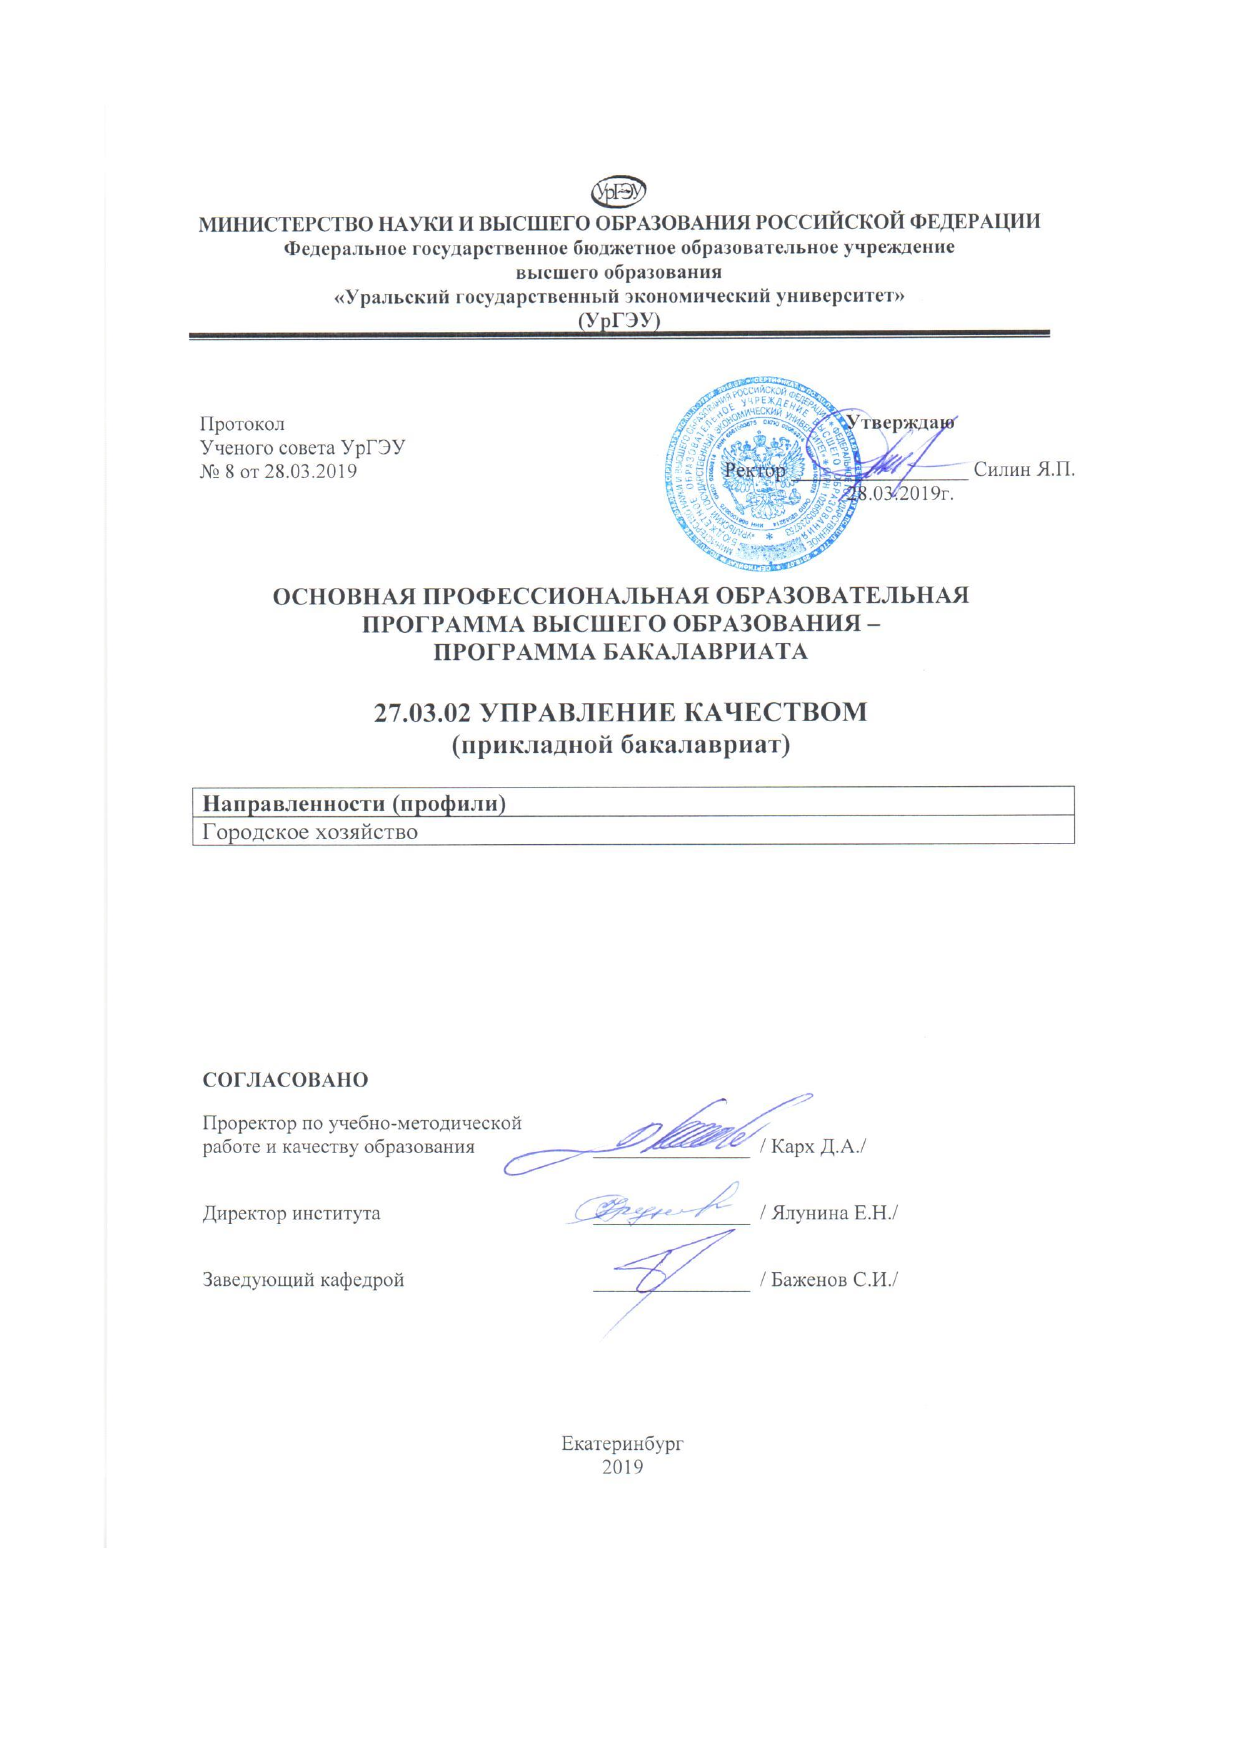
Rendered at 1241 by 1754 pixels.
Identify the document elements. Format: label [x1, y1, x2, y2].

picture [103, 102, 1137, 1564]
